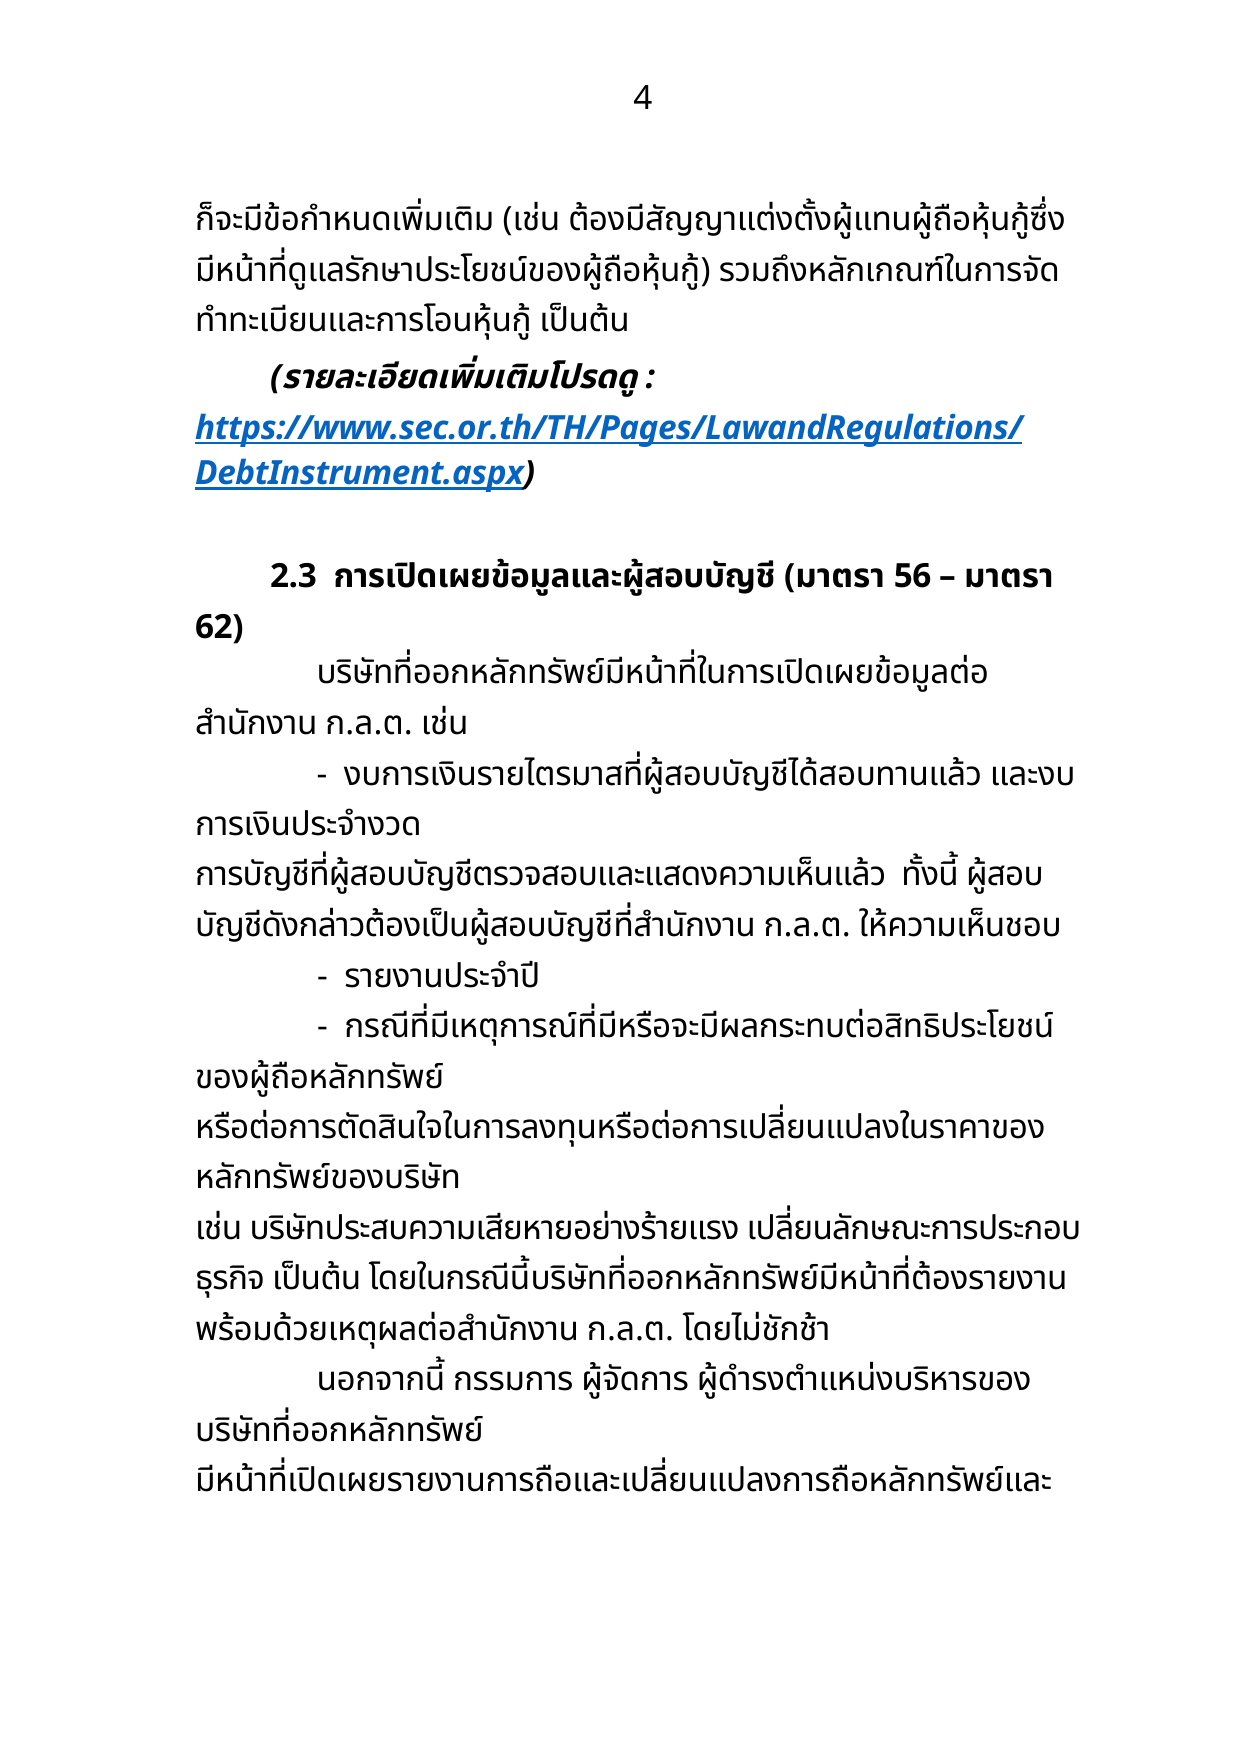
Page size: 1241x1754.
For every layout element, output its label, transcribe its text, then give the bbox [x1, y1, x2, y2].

text บริษัทที่ออกหลักทรัพย์มีหน้าที่ในการเปิดเผยข้อมูลต่อสำนักงาน ก.ล.ต. เช่น [195, 648, 1090, 749]
text (รายละเอียดเพิ่มเติมโปรดดู : https://www.sec.or.th/TH/Pages/LawandRegulations/ DebtInstrument.aspx) [195, 353, 1090, 494]
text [195, 1355, 1090, 1507]
text - งบการเงินรายไตรมาสที่ผู้สอบบัญชีได้สอบทานแล้ว และงบการเงินประจำงวด การบัญชีที่ผู้สอบบัญชีตรวจสอบและแสดงความเห็นแล้ว ทั้งนี้ ผู้สอบบัญชีดังกล่าวต้องเป็นผู้สอบบัญชีที่สำนักงาน ก.ล.ต. ให้ความเห็นชอบ [195, 749, 1090, 951]
text 2.3 การเปิดเผยข้อมูลและผู้สอบบัญชี (มาตรา 56 – มาตรา 62) [195, 552, 1090, 648]
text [195, 195, 1090, 347]
text - กรณีที่มีเหตุการณ์ที่มีหรือจะมีผลกระทบต่อสิทธิประโยชน์ของผู้ถือหลักทรัพย์ หรือต่อการตัดสินใจในการลงทุนหรือต่อการเปลี่ยนแปลงในราคาของหลักทรัพย์ของบริษัท เช่น บริษัทประสบความเสียหายอย่างร้ายแรง เปลี่ยนลักษณะการประกอบธุรกิจ เป็นต้น โดยในกรณีนี้บริษัทที่ออกหลักทรัพย์มีหน้าที่ต้องรายงานพร้อมด้วยเหตุผลต่อสำนักงาน ก.ล.ต. โดยไม่ชักช้า [195, 1002, 1090, 1355]
text - รายงานประจำปี [195, 951, 1090, 1002]
